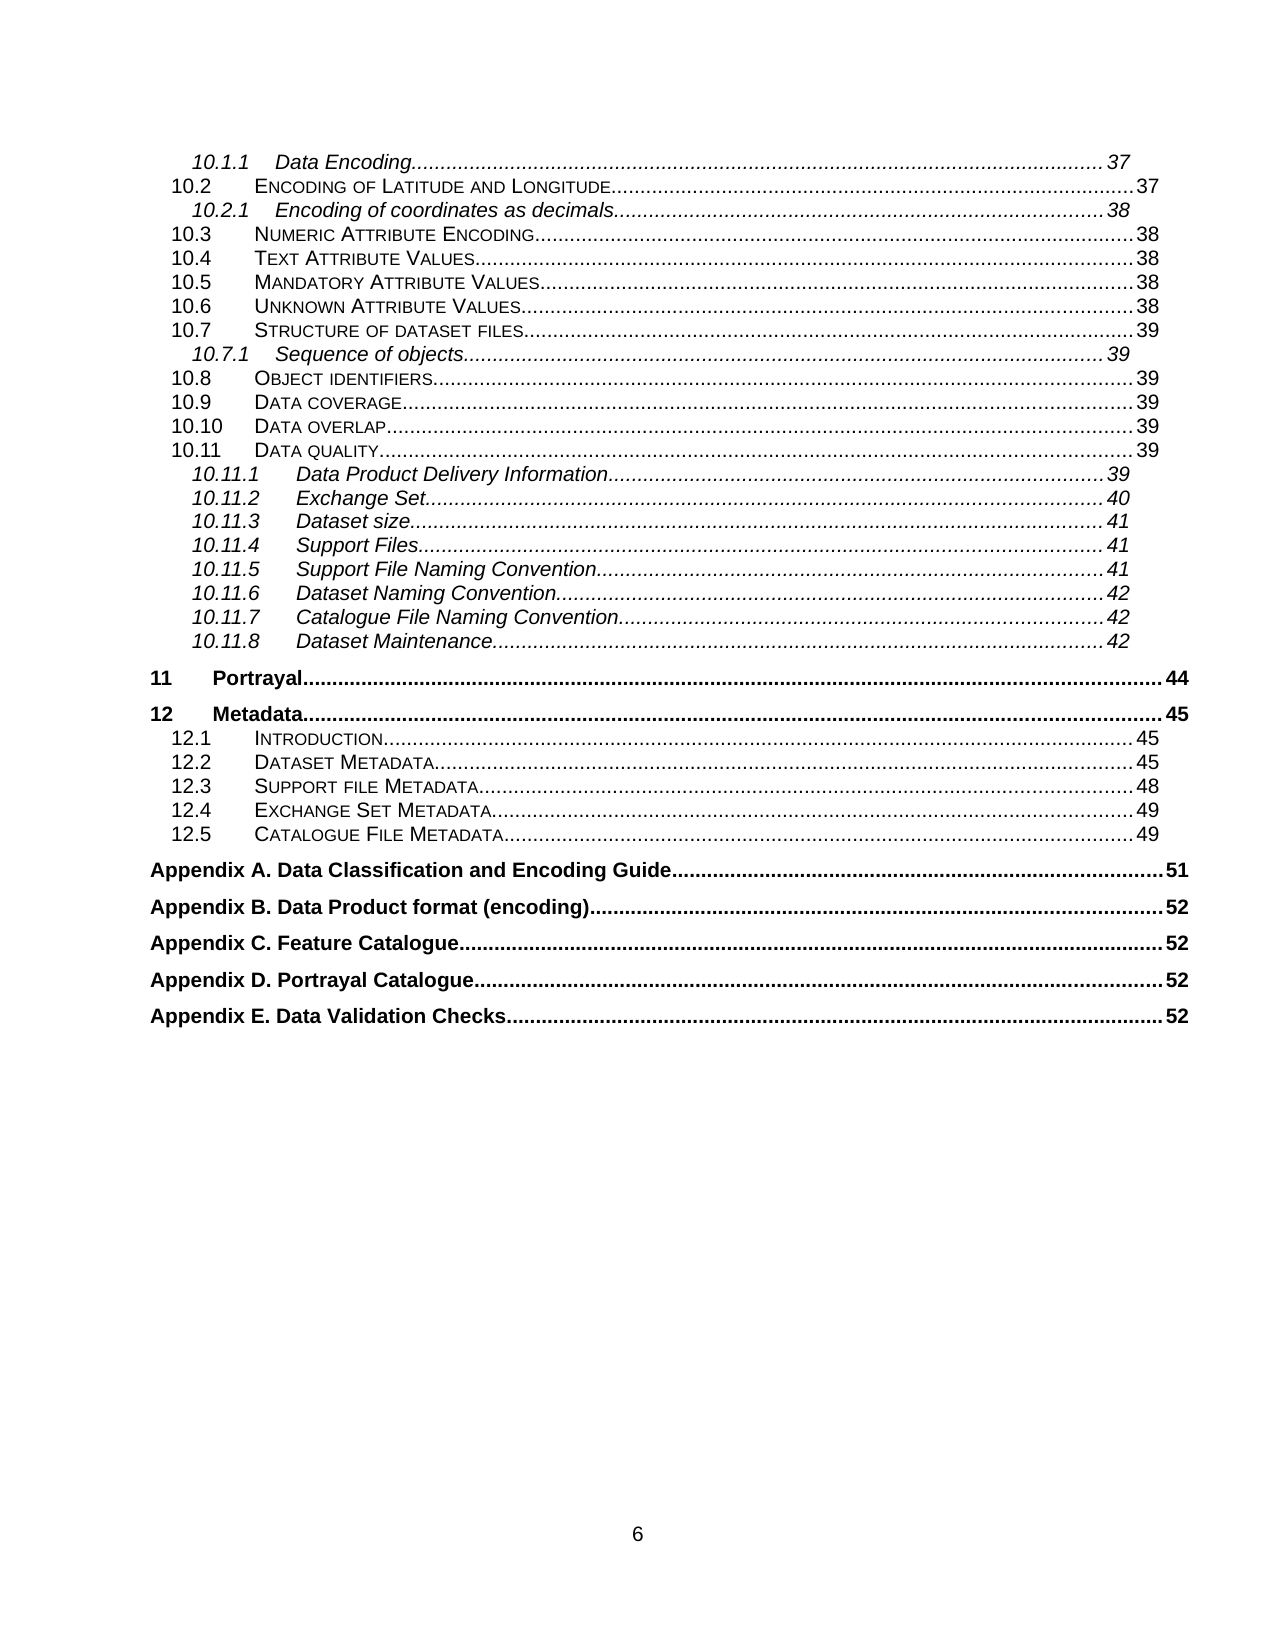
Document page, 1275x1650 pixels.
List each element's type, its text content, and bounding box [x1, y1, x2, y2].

text 12.5 Catalogue File Metadata. 49 [171, 822, 1125, 846]
text 12.3 Support file Metadata 48 [171, 774, 1125, 798]
text 10.11.2 Exchange Set 40 [192, 485, 1125, 509]
text 10.2 Encoding of Latitude and Longitude 37 [171, 174, 1125, 198]
text 10.7.1 Sequence of objects 39 [192, 342, 1125, 366]
text 12.1 Introduction 45 [171, 726, 1125, 750]
text 10.11.6 Dataset Naming Convention 42 [192, 581, 1125, 605]
text 10.11 Data quality 39 [171, 437, 1125, 461]
text 10.1.1 Data Encoding 37 [192, 150, 1125, 174]
text 10.9 Data coverage 39 [171, 389, 1125, 413]
text 10.4 Text Attribute Values 38 [171, 246, 1125, 270]
text Appendix A. Data Classification and Encoding Guide 51 [150, 858, 1125, 882]
text 12.2 Dataset Metadata 45 [171, 750, 1125, 774]
text 10.6 Unknown Attribute Values 38 [171, 294, 1125, 318]
text Appendix B. Data Product format (encoding) 52 [150, 895, 1125, 919]
text 10.2.1 Encoding of coordinates as decimals 38 [192, 198, 1125, 222]
text 10.11.7 Catalogue File Naming Convention 42 [192, 605, 1125, 629]
text 10.7 Structure of dataset files 39 [171, 318, 1125, 342]
text 10.8 Object identifiers 39 [171, 366, 1125, 389]
text Appendix D. Portrayal Catalogue 52 [150, 968, 1125, 992]
text 10.11.8 Dataset Maintenance 42 [192, 629, 1125, 653]
text 10.11.3 Dataset size 41 [192, 509, 1125, 533]
text 10.10 Data overlap 39 [171, 413, 1125, 437]
text 10.5 Mandatory Attribute Values 38 [171, 270, 1125, 294]
text 11 Portrayal 44 [150, 666, 1125, 689]
text 10.11.1 Data Product Delivery Information 39 [192, 461, 1125, 485]
text 10.11.4 Support Files 41 [192, 533, 1125, 557]
text Appendix E. Data Validation Checks 52 [150, 1004, 1125, 1028]
text 12.4 Exchange Set Metadata 49 [171, 798, 1125, 822]
text 10.3 Numeric Attribute Encoding 38 [171, 222, 1125, 246]
text 10.11.5 Support File Naming Convention 41 [192, 557, 1125, 581]
text 12 Metadata 45 [150, 702, 1125, 726]
text Appendix C. Feature Catalogue 52 [150, 931, 1125, 955]
